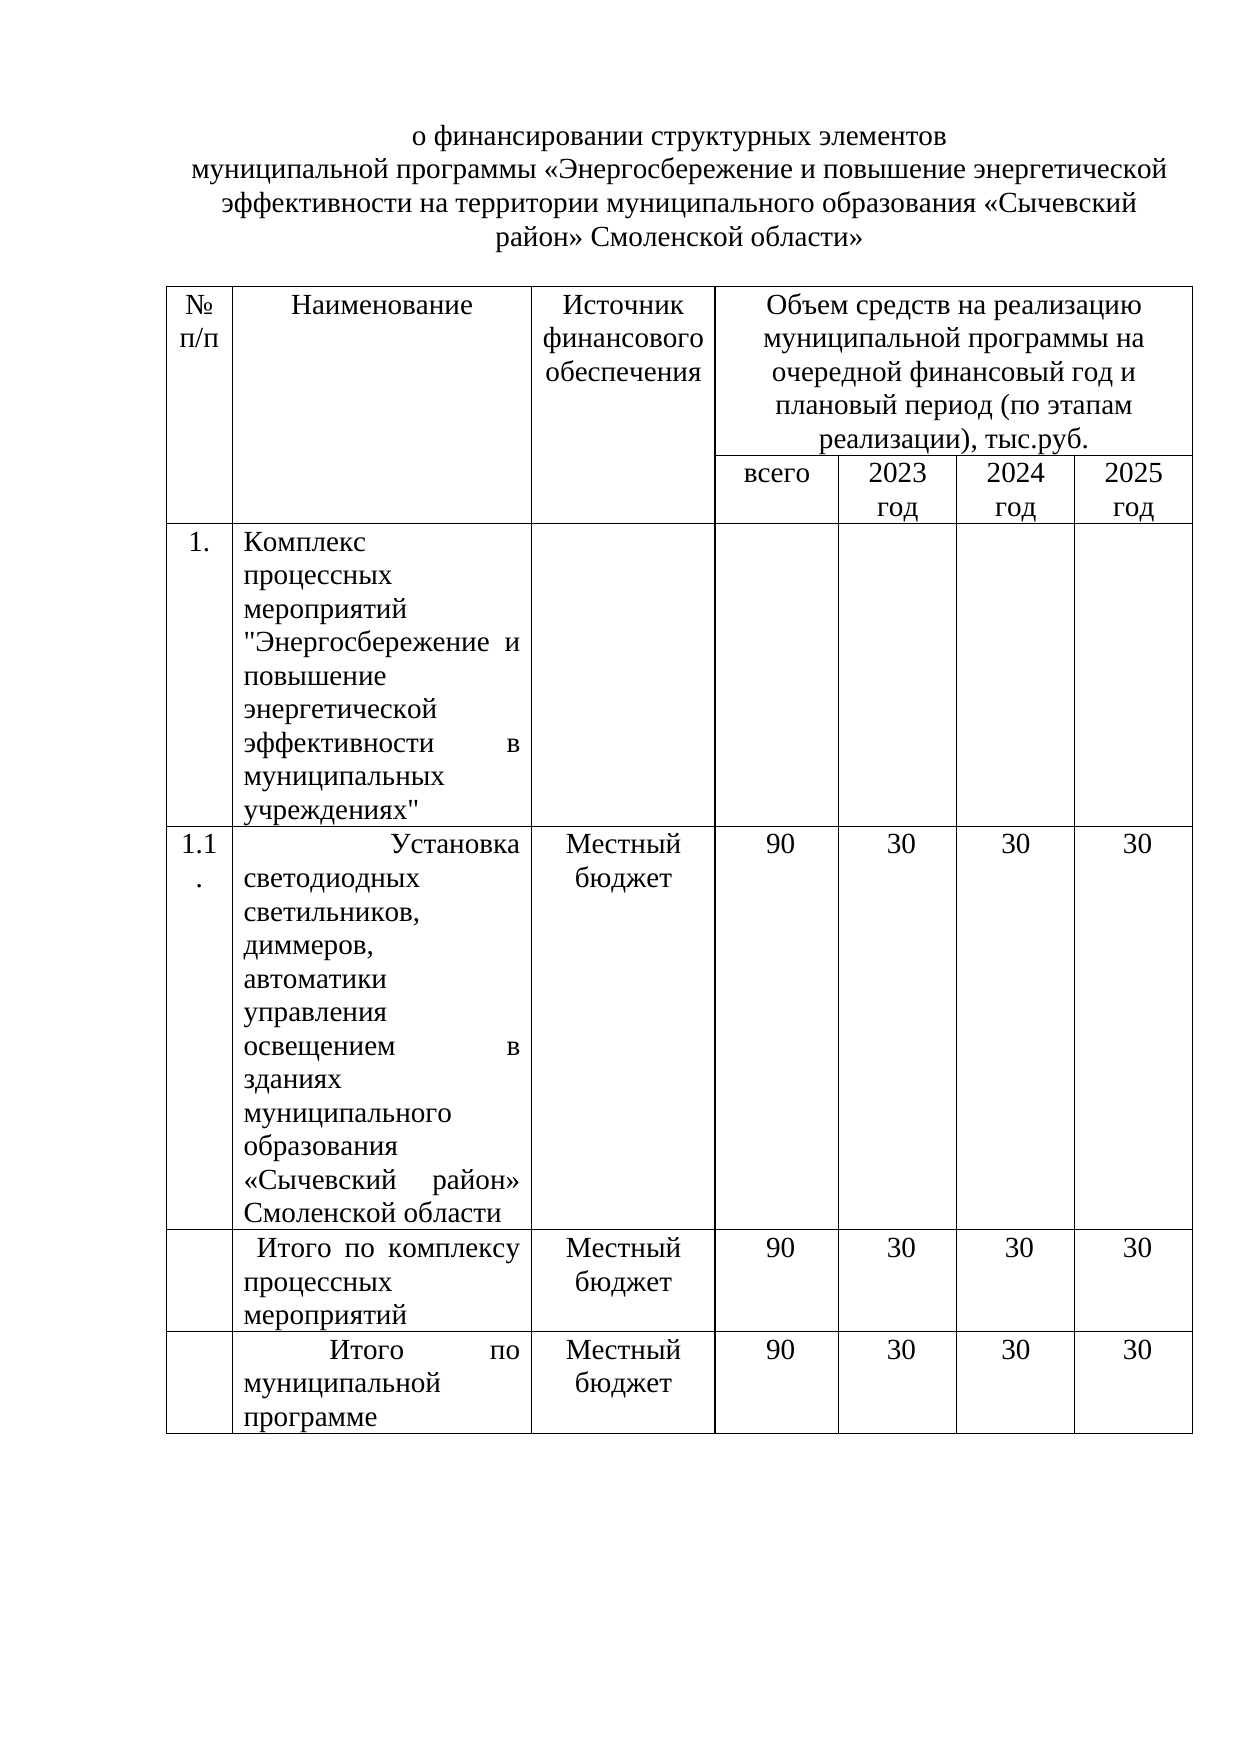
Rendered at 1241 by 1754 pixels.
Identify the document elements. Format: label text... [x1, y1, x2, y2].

table_cell Местный бюджет [532, 827, 714, 1229]
table_cell [167, 1230, 232, 1331]
table_cell 1.1. [167, 827, 232, 1229]
table_cell 30 [839, 1230, 956, 1331]
table_cell 2023 год [839, 456, 956, 523]
table_cell Итого по комплексу процессных мероприятий [233, 1230, 531, 1331]
table_cell [839, 524, 956, 826]
table_cell Местный бюджет [532, 1332, 714, 1432]
table_cell [532, 524, 714, 826]
table_cell [1075, 524, 1192, 826]
table_cell [167, 1332, 232, 1432]
table_header Источник финансового обеспечения [532, 287, 714, 523]
table_header Наименование [233, 287, 531, 523]
table_cell [716, 524, 838, 826]
table_header Объем средств на реализацию муниципальной программы на очередной финансовый год и плановый период (по этапам реализации), тыс.руб. [716, 287, 1192, 454]
table_cell 30 [957, 1230, 1074, 1331]
table_header № п/п [167, 287, 232, 523]
table_cell 90 [716, 827, 838, 1229]
text о финансировании структурных элементов муниципальной программы «Энергосбережение и повышение энергетической эффективности на территории муниципального образования «Сычевский район» Смоленской области» [177, 118, 1181, 252]
table_cell 30 [1075, 1230, 1192, 1331]
table_cell 1. [167, 524, 232, 826]
table_cell 30 [1075, 1332, 1192, 1432]
table_cell 2025 год [1075, 456, 1192, 523]
table_cell 30 [839, 827, 956, 1229]
table_cell Установка светодиодных светильников, диммеров, автоматики управления освещением в зданиях муниципального образования «Сычевский район» Смоленской области [233, 827, 531, 1229]
table_cell 30 [839, 1332, 956, 1432]
table_cell 2024 год [957, 456, 1074, 523]
table_cell [957, 524, 1074, 826]
table_cell 90 [716, 1230, 838, 1331]
table_cell Итого по муниципальной программе [233, 1332, 531, 1432]
table_cell 90 [716, 1332, 838, 1432]
table_cell Комплекс процессных мероприятий "Энергосбережение и повышение энергетической эффективности в муниципальных учреждениях" [233, 524, 531, 826]
table_cell 30 [1075, 827, 1192, 1229]
table_cell всего [716, 456, 838, 523]
table_cell 30 [957, 827, 1074, 1229]
table_cell Местный бюджет [532, 1230, 714, 1331]
table_cell 30 [957, 1332, 1074, 1432]
